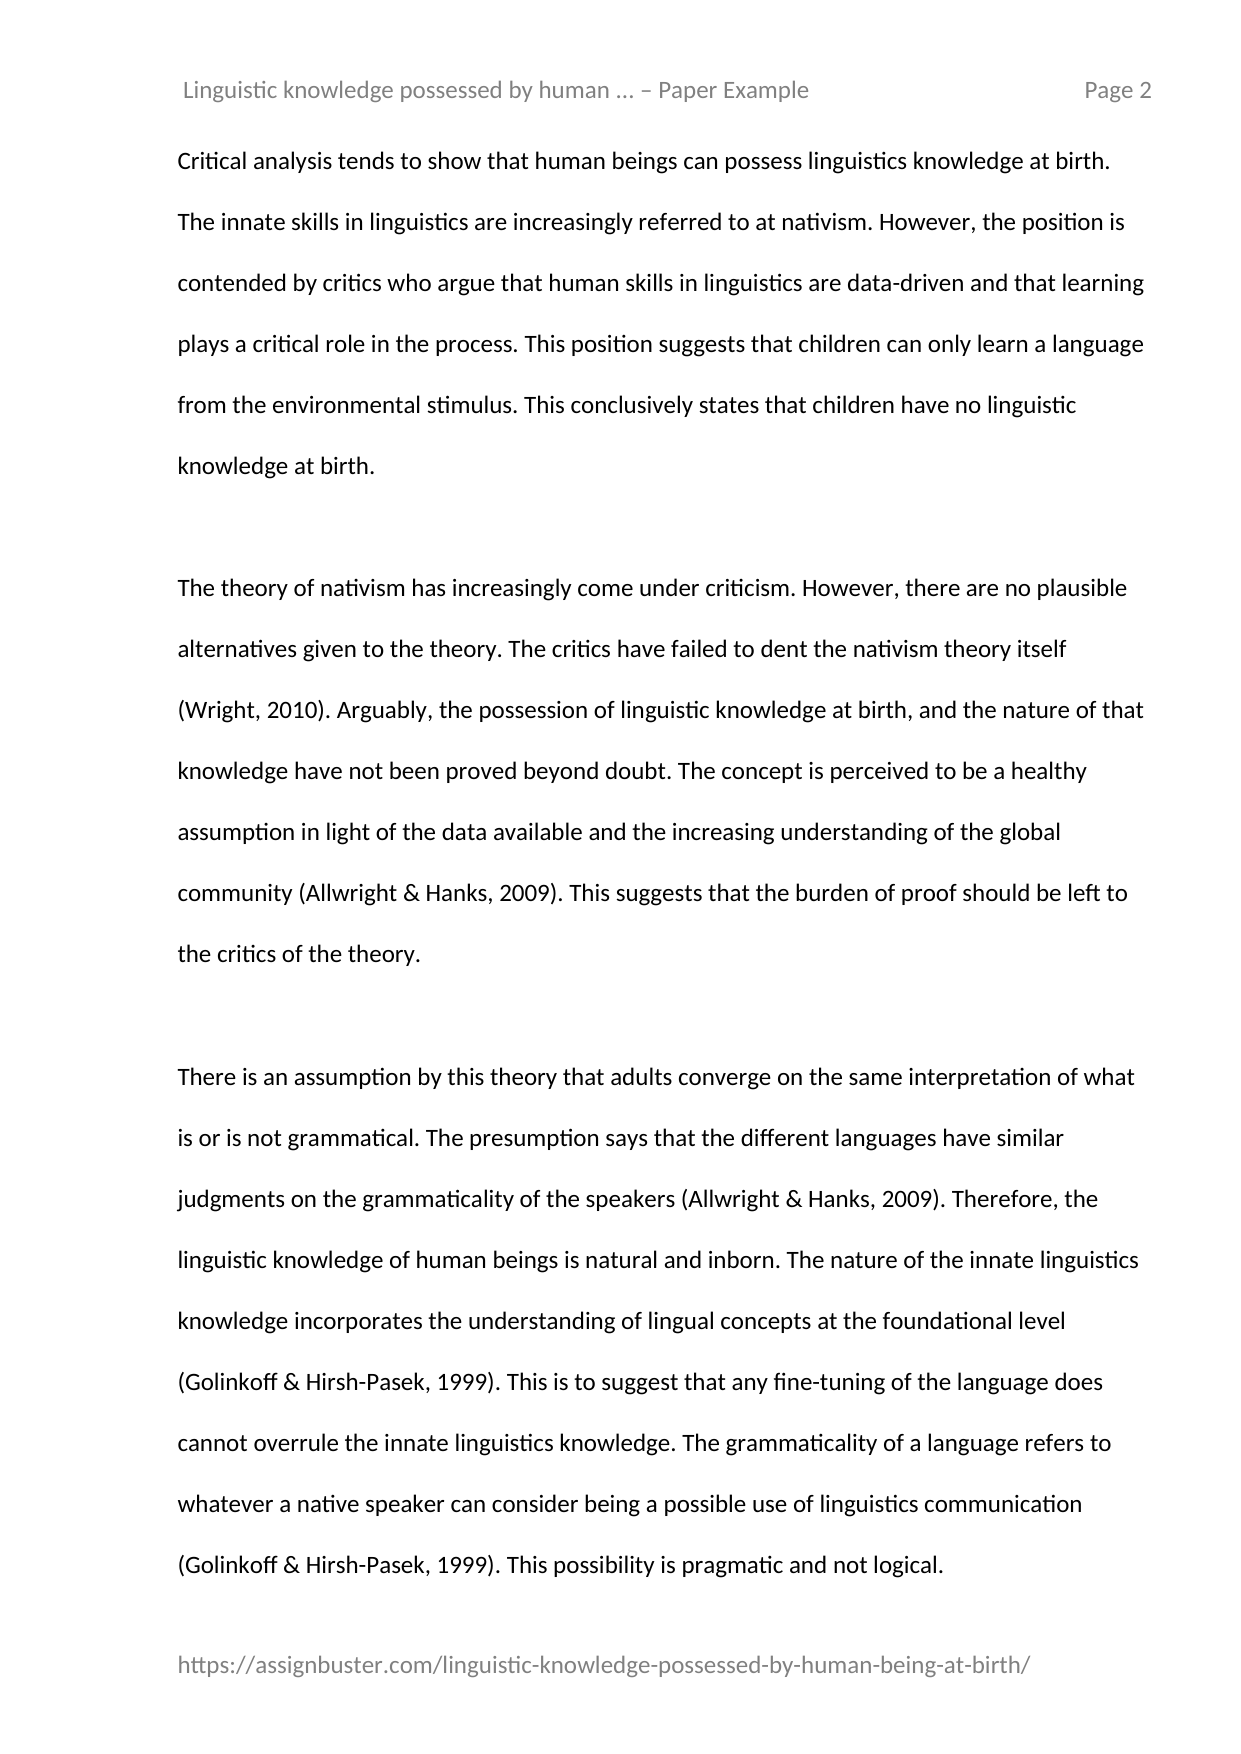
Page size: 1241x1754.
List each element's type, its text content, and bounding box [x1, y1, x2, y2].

text Critical analysis tends to show that human beings can possess linguistics knowledge at birth. The innate skills in linguistics are increasingly referred to at nativism. However, the position is contended by critics who argue that human skills in linguistics are data-driven and that learning plays a critical role in the process. This position suggests that children can only learn a language from the environmental stimulus. This conclusively states that children have no linguistic knowledge at birth. The theory of nativism has increasingly come under criticism. However, there are no plausible alternatives given to the theory. The critics have failed to dent the nativism theory itself (Wright, 2010). Arguably, the possession of linguistic knowledge at birth, and the nature of that knowledge have not been proved beyond doubt. The concept is perceived to be a healthy assumption in light of the data available and the increasing understanding of the global community (Allwright & Hanks, 2009). This suggests that the burden of proof should be left to the critics of the theory. There is an assumption by this theory that adults converge on the same interpretation of what is or is not grammatical. The presumption says that the different languages have similar judgments on the grammaticality of the speakers (Allwright & Hanks, 2009). Therefore, the linguistic knowledge of human beings is natural and inborn. The nature of the innate linguistics knowledge incorporates the understanding of lingual concepts at the foundational level (Golinkoff & Hirsh-Pasek, 1999). This is to suggest that any fine-tuning of the language does cannot overrule the innate linguistics knowledge. The grammaticality of a language refers to whatever a native speaker can consider being a possible use of linguistics communication (Golinkoff & Hirsh-Pasek, 1999). This possibility is pragmatic and not logical. [177, 145, 1152, 1579]
